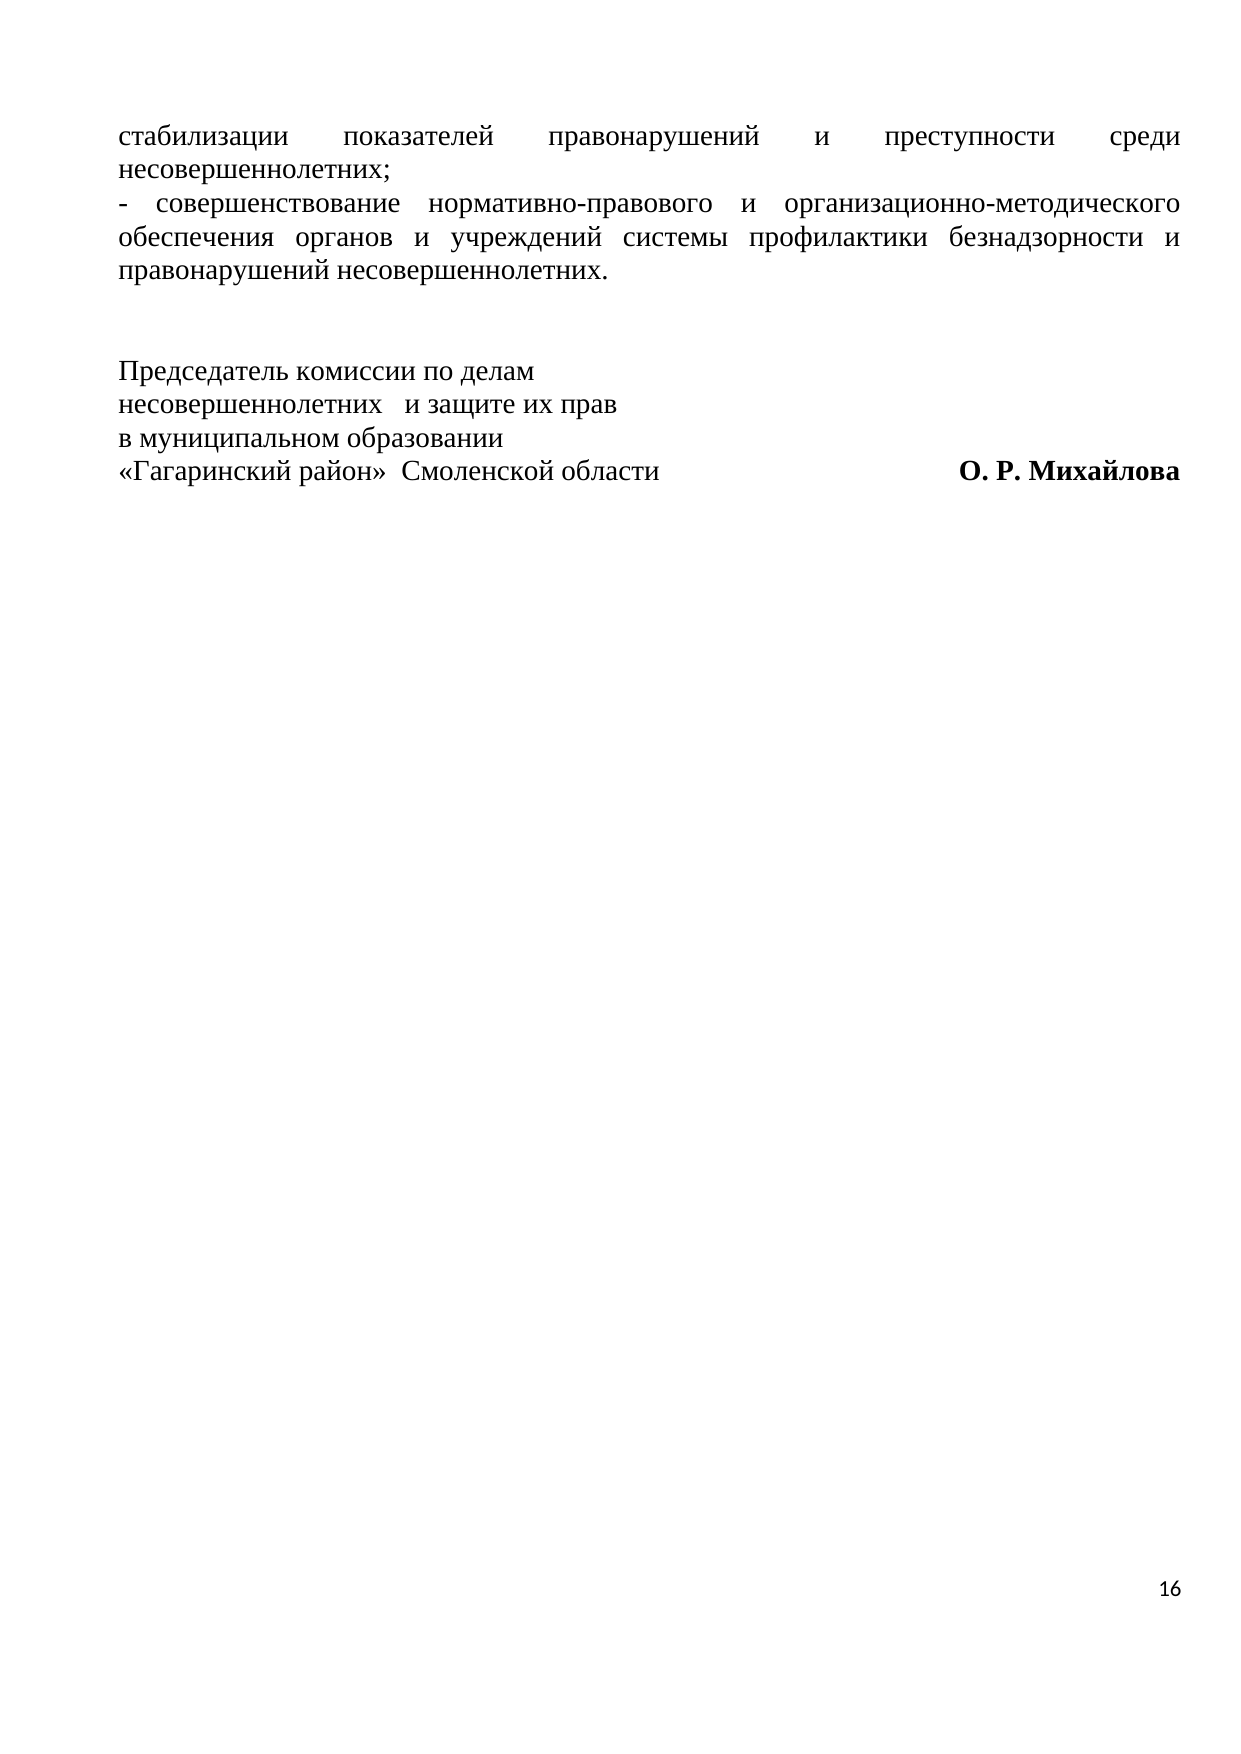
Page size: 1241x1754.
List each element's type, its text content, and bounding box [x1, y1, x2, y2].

text «Гагаринский район» Смоленской области О. Р. Михайлова [118, 453, 1181, 487]
text Председатель комиссии по делам [118, 353, 1181, 386]
text в муниципальном образовании [118, 420, 1181, 453]
text - совершенствование нормативно-правового и организационно-методического обеспечения органов и учреждений системы профилактики безнадзорности и правонарушений несовершеннолетних. [118, 185, 1181, 286]
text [118, 118, 1181, 185]
text несовершеннолетних и защите их прав [118, 386, 1181, 420]
